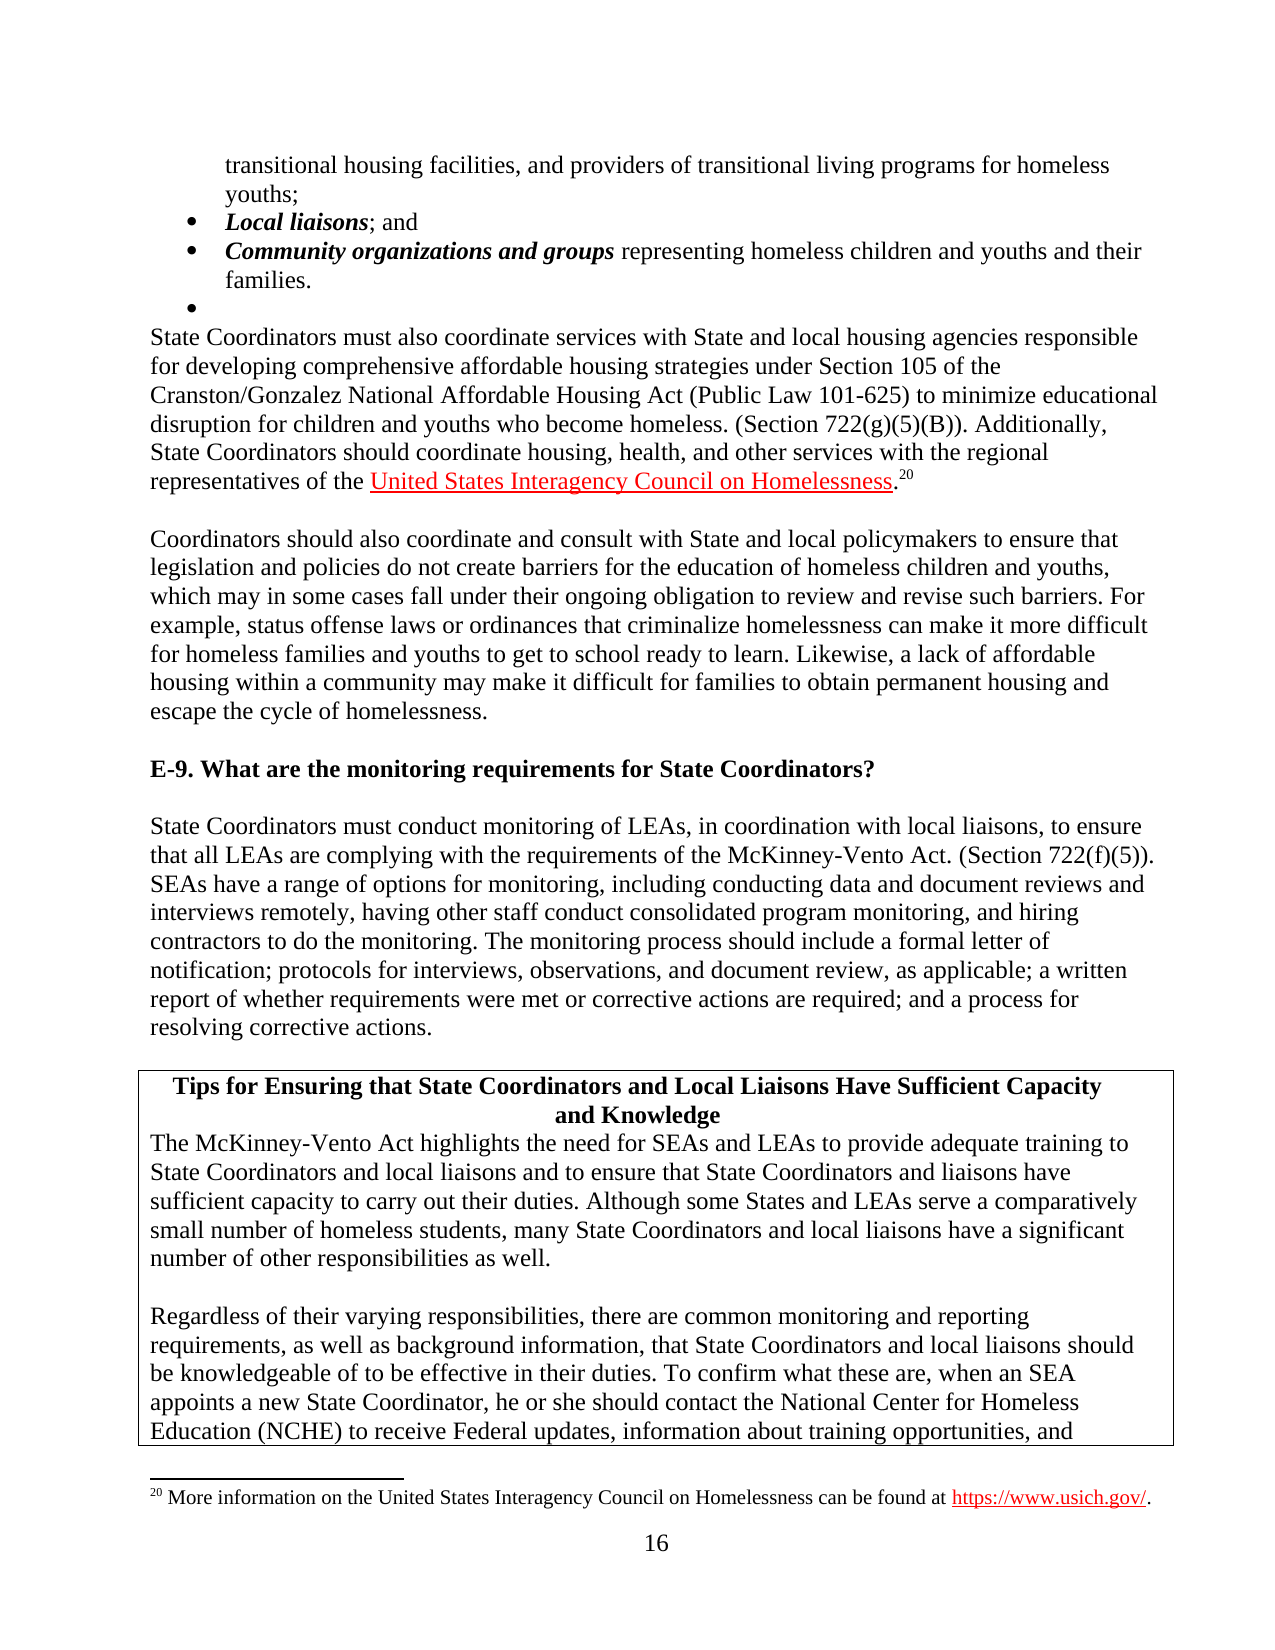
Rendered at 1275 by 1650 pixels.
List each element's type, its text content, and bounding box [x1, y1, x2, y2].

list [187, 150, 1162, 207]
text Coordinators should also coordinate and consult with State and local policymakers to ensure that legislation and policies do not create barriers for the education of homeless children and youths, which may in some cases fall under their ongoing obligation to review and revise such barriers. For example, status offense laws or ordinances that criminalize homelessness can make it more difficult for homeless families and youths to get to school ready to learn. Likewise, a lack of affordable housing within a community may make it difficult for families to obtain permanent housing and escape the cycle of homelessness. [150, 524, 1162, 725]
text E-9. What are the monitoring requirements for State Coordinators? [150, 754, 1162, 782]
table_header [139, 1071, 1173, 1445]
text State Coordinators must conduct monitoring of LEAs, in coordination with local liaisons, to ensure that all LEAs are complying with the requirements of the McKinney-Vento Act. (Section 722(f)(5)). SEAs have a range of options for monitoring, including conducting data and document reviews and interviews remotely, having other staff conduct consolidated program monitoring, and hiring contractors to do the monitoring. The monitoring process should include a formal letter of notification; protocols for interviews, observations, and document review, as applicable; a written report of whether requirements were met or corrective actions are required; and a process for resolving corrective actions. [150, 811, 1162, 1041]
list Community organizations and groups representing homeless children and youths and their families. [187, 236, 1162, 294]
text State Coordinators must also coordinate services with State and local housing agencies responsible for developing comprehensive affordable housing strategies under Section 105 of the Cranston/Gonzalez National Affordable Housing Act (Public Law 101-625) to minimize educational disruption for children and youths who become homeless. (Section 722(g)(5)(B)). Additionally, State Coordinators should coordinate housing, health, and other services with the regional representatives of the United States Interagency Council on Homelessness. [150, 322, 1162, 495]
list Local liaisons; and [187, 207, 1162, 236]
